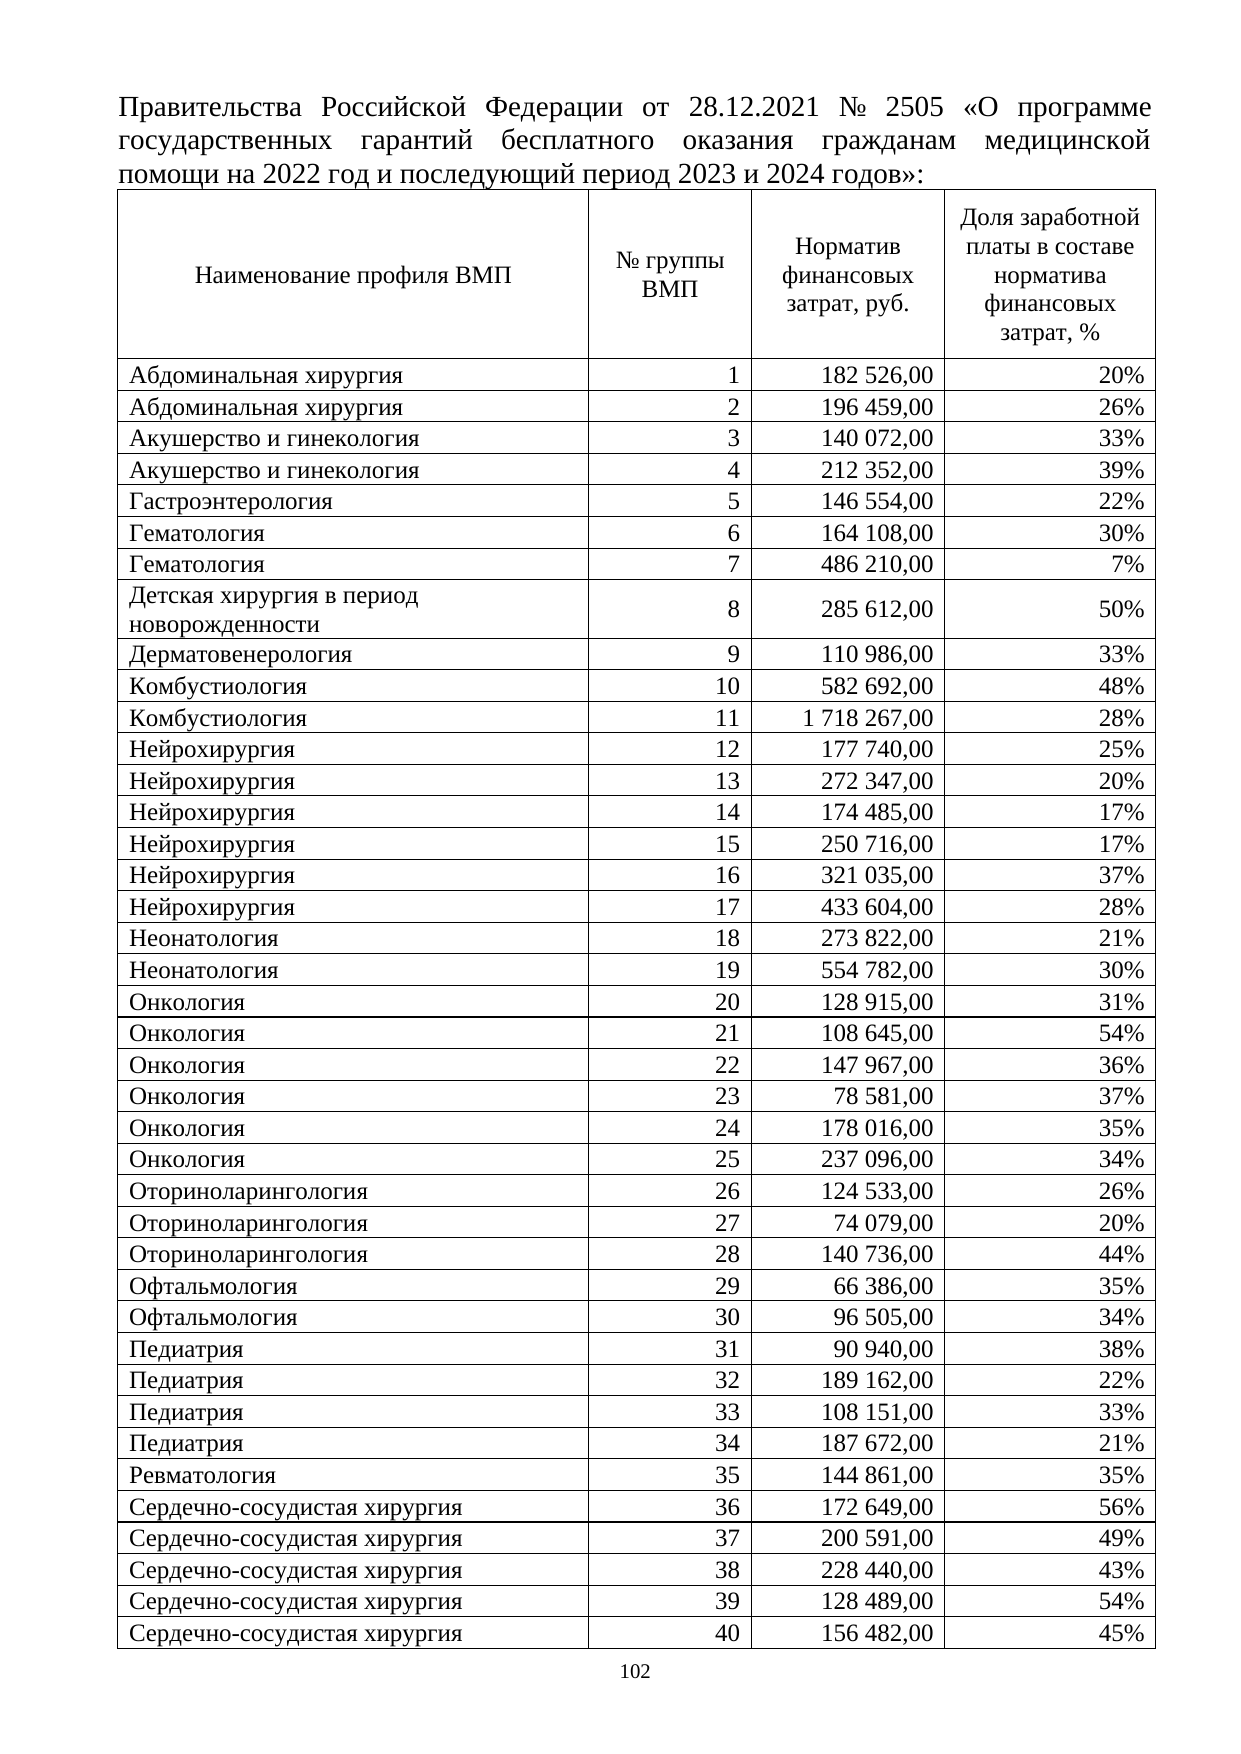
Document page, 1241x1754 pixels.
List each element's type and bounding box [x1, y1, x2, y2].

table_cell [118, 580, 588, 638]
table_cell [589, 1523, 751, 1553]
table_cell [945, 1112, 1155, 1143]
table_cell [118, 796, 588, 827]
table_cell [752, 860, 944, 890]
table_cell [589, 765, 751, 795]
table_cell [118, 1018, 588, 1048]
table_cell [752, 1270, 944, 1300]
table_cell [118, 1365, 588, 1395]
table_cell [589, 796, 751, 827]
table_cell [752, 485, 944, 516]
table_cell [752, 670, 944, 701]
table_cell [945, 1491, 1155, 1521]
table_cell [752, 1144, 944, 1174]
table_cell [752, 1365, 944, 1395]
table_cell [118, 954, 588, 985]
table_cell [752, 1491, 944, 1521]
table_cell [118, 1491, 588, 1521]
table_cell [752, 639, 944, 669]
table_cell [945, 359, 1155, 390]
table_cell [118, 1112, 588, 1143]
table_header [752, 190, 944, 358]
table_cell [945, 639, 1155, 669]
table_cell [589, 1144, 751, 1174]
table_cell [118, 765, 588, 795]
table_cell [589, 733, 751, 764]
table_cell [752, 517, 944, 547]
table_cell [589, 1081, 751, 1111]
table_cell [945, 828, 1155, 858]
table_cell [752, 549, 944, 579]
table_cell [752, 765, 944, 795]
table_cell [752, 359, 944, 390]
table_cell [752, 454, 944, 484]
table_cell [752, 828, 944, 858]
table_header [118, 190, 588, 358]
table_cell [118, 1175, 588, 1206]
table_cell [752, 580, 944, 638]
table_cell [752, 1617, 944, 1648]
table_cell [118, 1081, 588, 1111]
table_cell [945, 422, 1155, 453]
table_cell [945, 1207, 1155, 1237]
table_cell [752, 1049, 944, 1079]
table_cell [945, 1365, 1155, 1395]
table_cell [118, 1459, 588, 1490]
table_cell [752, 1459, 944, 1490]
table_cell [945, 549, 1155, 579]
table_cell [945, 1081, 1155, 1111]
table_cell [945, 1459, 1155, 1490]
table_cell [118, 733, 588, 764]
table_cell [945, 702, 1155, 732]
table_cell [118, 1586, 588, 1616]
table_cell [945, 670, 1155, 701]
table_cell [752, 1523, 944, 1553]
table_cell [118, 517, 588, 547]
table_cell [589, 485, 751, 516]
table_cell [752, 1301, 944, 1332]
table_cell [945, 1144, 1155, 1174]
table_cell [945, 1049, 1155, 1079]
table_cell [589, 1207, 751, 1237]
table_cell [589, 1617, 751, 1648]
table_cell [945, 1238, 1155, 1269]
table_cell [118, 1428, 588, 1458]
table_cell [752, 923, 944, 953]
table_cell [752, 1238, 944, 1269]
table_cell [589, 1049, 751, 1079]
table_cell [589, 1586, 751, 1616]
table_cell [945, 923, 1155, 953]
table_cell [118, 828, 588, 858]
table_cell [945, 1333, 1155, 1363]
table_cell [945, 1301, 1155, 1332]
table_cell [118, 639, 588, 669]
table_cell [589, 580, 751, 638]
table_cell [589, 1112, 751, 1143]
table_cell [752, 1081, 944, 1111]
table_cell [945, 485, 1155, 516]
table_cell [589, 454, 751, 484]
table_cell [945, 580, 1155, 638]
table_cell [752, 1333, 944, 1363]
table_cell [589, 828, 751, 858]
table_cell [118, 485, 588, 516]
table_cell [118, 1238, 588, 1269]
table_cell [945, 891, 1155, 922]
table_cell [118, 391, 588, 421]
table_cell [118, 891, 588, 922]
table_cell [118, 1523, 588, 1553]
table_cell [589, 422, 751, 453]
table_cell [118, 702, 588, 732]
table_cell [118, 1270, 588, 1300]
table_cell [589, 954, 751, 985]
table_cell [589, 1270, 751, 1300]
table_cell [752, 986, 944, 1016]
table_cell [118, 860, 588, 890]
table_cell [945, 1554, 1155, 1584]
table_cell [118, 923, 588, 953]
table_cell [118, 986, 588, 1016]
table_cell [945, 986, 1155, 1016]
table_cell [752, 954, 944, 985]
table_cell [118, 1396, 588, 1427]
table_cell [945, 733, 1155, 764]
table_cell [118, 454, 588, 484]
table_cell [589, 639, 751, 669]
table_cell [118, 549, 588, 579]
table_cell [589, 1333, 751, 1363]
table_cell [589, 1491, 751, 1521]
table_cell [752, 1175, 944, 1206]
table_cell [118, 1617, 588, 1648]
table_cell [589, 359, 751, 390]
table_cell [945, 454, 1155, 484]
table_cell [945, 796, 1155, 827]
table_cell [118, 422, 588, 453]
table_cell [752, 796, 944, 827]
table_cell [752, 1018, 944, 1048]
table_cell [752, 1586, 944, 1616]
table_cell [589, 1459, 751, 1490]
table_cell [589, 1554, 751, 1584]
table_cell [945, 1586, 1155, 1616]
text [118, 89, 1152, 189]
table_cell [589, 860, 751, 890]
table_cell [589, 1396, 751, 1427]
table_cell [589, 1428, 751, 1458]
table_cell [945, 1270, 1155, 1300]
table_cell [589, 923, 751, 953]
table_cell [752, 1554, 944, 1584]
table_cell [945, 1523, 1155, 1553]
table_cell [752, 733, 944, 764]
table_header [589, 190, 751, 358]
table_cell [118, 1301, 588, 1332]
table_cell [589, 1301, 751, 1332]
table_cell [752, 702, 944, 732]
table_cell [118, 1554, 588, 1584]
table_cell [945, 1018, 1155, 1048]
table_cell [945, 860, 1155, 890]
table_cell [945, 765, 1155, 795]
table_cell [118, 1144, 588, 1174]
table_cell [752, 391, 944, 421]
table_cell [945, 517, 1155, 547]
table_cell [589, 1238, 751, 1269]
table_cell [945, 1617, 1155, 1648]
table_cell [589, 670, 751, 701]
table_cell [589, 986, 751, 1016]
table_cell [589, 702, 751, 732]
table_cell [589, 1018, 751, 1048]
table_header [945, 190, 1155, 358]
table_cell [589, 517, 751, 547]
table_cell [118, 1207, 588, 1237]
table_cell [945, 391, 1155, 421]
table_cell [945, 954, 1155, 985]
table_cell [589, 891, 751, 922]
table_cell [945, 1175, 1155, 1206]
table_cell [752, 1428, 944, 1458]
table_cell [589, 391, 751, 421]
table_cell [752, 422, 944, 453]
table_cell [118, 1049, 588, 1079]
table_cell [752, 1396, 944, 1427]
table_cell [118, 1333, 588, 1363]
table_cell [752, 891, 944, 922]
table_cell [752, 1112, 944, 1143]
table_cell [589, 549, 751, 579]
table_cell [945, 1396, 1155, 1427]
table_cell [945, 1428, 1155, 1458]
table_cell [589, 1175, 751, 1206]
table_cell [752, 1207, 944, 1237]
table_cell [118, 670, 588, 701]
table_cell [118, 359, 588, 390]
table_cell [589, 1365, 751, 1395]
